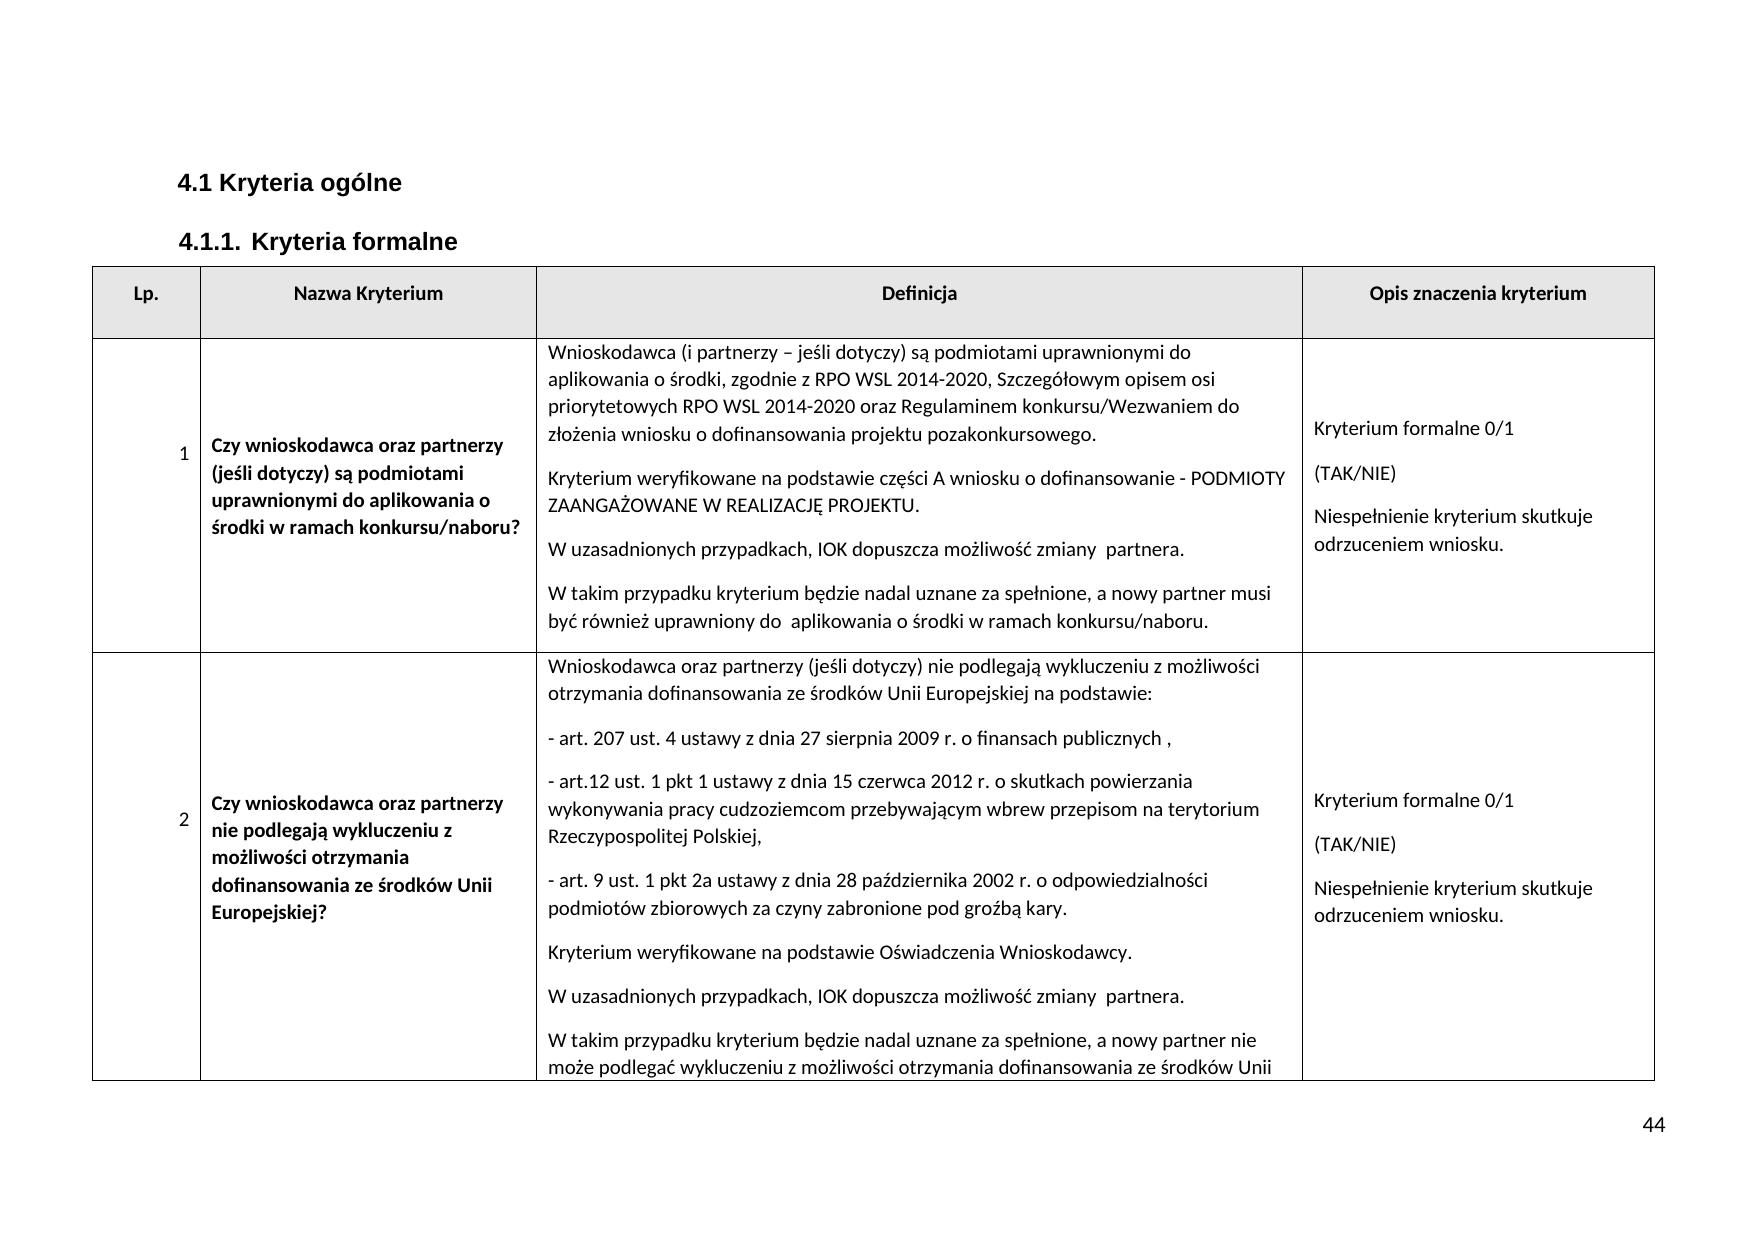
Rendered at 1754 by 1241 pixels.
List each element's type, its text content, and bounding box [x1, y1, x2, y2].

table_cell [537, 653, 1302, 1080]
table_cell 1 [93, 339, 200, 652]
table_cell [1303, 653, 1654, 1080]
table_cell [201, 653, 536, 1080]
table_header Nazwa Kryterium [201, 267, 536, 338]
table_header Lp. [93, 267, 200, 338]
table_header Opis znaczenia kryterium [1303, 267, 1654, 338]
table_cell 2 [93, 653, 200, 1080]
subtitle Kryteria formalne [178, 226, 1665, 255]
table_header Definicja [537, 267, 1302, 338]
table_cell Czy wnioskodawca oraz partnerzy (jeśli dotyczy) są podmiotami uprawnionymi do aplikowania o środki w ramach konkursu/naboru? [201, 339, 536, 652]
table_cell Kryterium formalne 0/1 (TAK/NIE) Niespełnienie kryterium skutkuje odrzuceniem wniosku. [1303, 339, 1654, 652]
table_cell Wnioskodawca (i partnerzy – jeśli dotyczy) są podmiotami uprawnionymi do aplikowania o środki, zgodnie z RPO WSL 2014-2020, Szczegółowym opisem osi priorytetowych RPO WSL 2014-2020 oraz Regulaminem konkursu/Wezwaniem do złożenia wniosku o dofinansowania projektu pozakonkursowego. Kryterium weryfikowane na podstawie części A wniosku o dofinansowanie - PODMIOTY ZAANGAŻOWANE W REALIZACJĘ PROJEKTU. W uzasadnionych przypadkach, IOK dopuszcza możliwość zmiany partnera. W takim przypadku kryterium będzie nadal uznane za spełnione, a nowy partner musi być również uprawniony do aplikowania o środki w ramach konkursu/naboru. [537, 339, 1302, 652]
subtitle 4.1 Kryteria ogólne [177, 168, 1665, 197]
